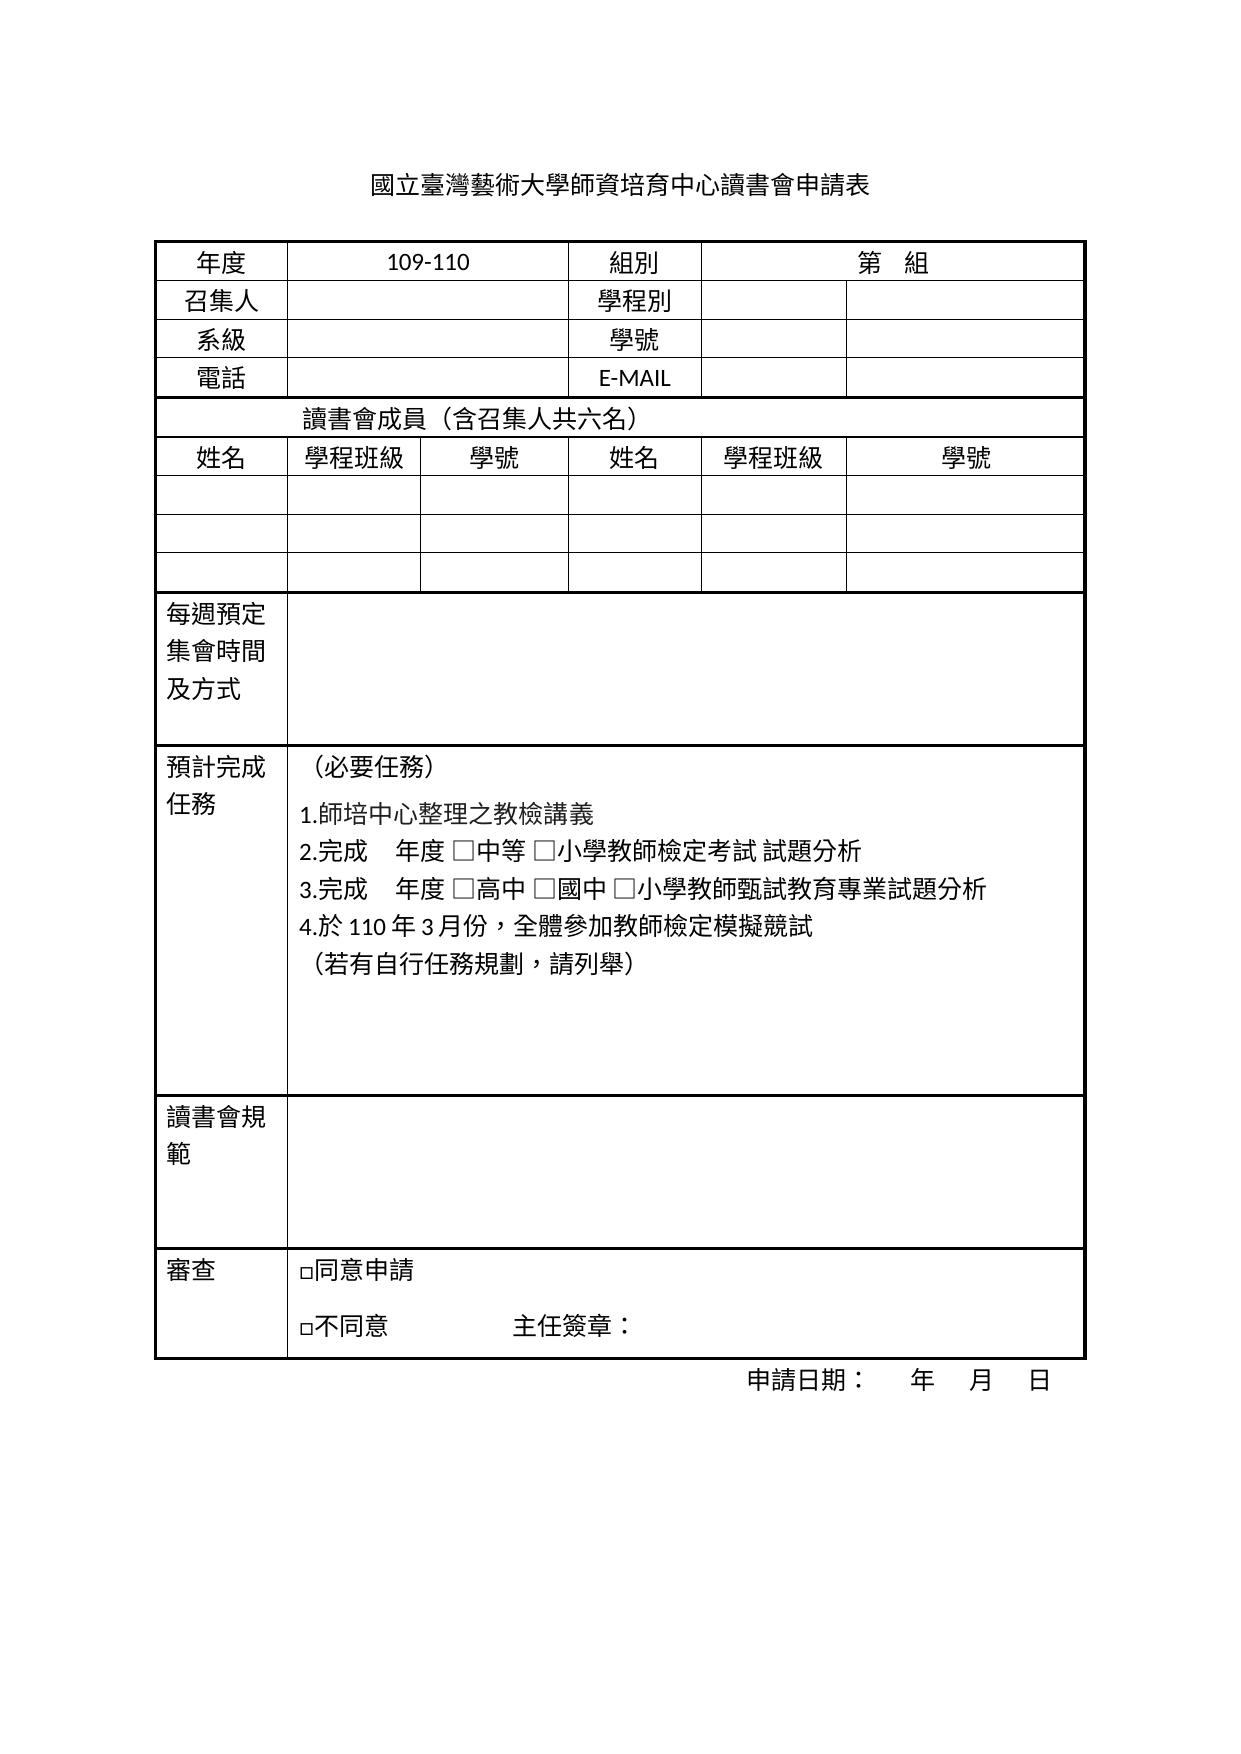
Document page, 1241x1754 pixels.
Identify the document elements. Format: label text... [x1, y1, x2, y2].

table_cell 學號 [421, 438, 568, 475]
table_cell [569, 515, 701, 552]
table_cell [702, 320, 846, 357]
table_cell E-MAIL [569, 358, 701, 396]
table_cell [702, 358, 846, 396]
table_cell 審查 [157, 1250, 287, 1357]
table_cell [288, 515, 420, 552]
text 申請日期： 年 月 日 [187, 1360, 1053, 1398]
table_cell [702, 476, 846, 513]
table_header 第 組 [702, 243, 1083, 280]
table_cell [157, 515, 287, 552]
table_cell 讀書會成員（含召集人共六名） [157, 399, 1083, 436]
table_cell [569, 476, 701, 513]
table_cell 預計完成任務 [157, 747, 287, 1093]
table_cell 學程班級 [288, 438, 420, 475]
table_cell [847, 320, 1083, 357]
table_cell [157, 476, 287, 513]
table_cell [702, 515, 846, 552]
table_cell [847, 515, 1083, 552]
table_cell 學程班級 [702, 438, 846, 475]
table_cell [421, 476, 568, 513]
table_header 年度 [157, 243, 287, 280]
text 國立臺灣藝術大學師資培育中心讀書會申請表 [187, 164, 1053, 202]
table_cell [288, 1097, 1083, 1247]
table_cell 學程別 [569, 281, 701, 319]
table_cell [288, 476, 420, 513]
table_cell [847, 553, 1083, 591]
table_cell [847, 476, 1083, 513]
table_cell [288, 553, 420, 591]
table_cell [702, 281, 846, 319]
table_cell 電話 [157, 358, 287, 396]
table_cell 召集人 [157, 281, 287, 319]
table_cell 姓名 [157, 438, 287, 475]
table_cell [569, 553, 701, 591]
table_cell [288, 594, 1083, 744]
table_cell [421, 515, 568, 552]
table_cell [288, 320, 568, 357]
table_cell [847, 358, 1083, 396]
table_cell [288, 281, 568, 319]
table_cell [702, 553, 846, 591]
table_header 組別 [569, 243, 701, 280]
table_cell 學號 [847, 438, 1083, 475]
table_cell 每週預定集會時間及方式 [157, 594, 287, 744]
table_cell （必要任務） 1.師培中心整理之教檢講義 2.完成 年度 □中等 □小學教師檢定考試 試題分析 3.完成 年度 □高中 □國中 □小學教師甄試教育專業試題分析 4.於110年3月份，全體參加教師檢定模擬競試 （若有自行任務規劃，請列舉） [288, 747, 1083, 1093]
table_header 109-110 [288, 243, 568, 280]
table_cell [288, 358, 568, 396]
table_cell □同意申請 □不同意 主任簽章： [288, 1250, 1083, 1357]
table_cell 系級 [157, 320, 287, 357]
table_cell [421, 553, 568, 591]
table_cell 姓名 [569, 438, 701, 475]
table_cell 學號 [569, 320, 701, 357]
table_cell 讀書會規範 [157, 1097, 287, 1247]
table_cell [847, 281, 1083, 319]
table_cell [157, 553, 287, 591]
